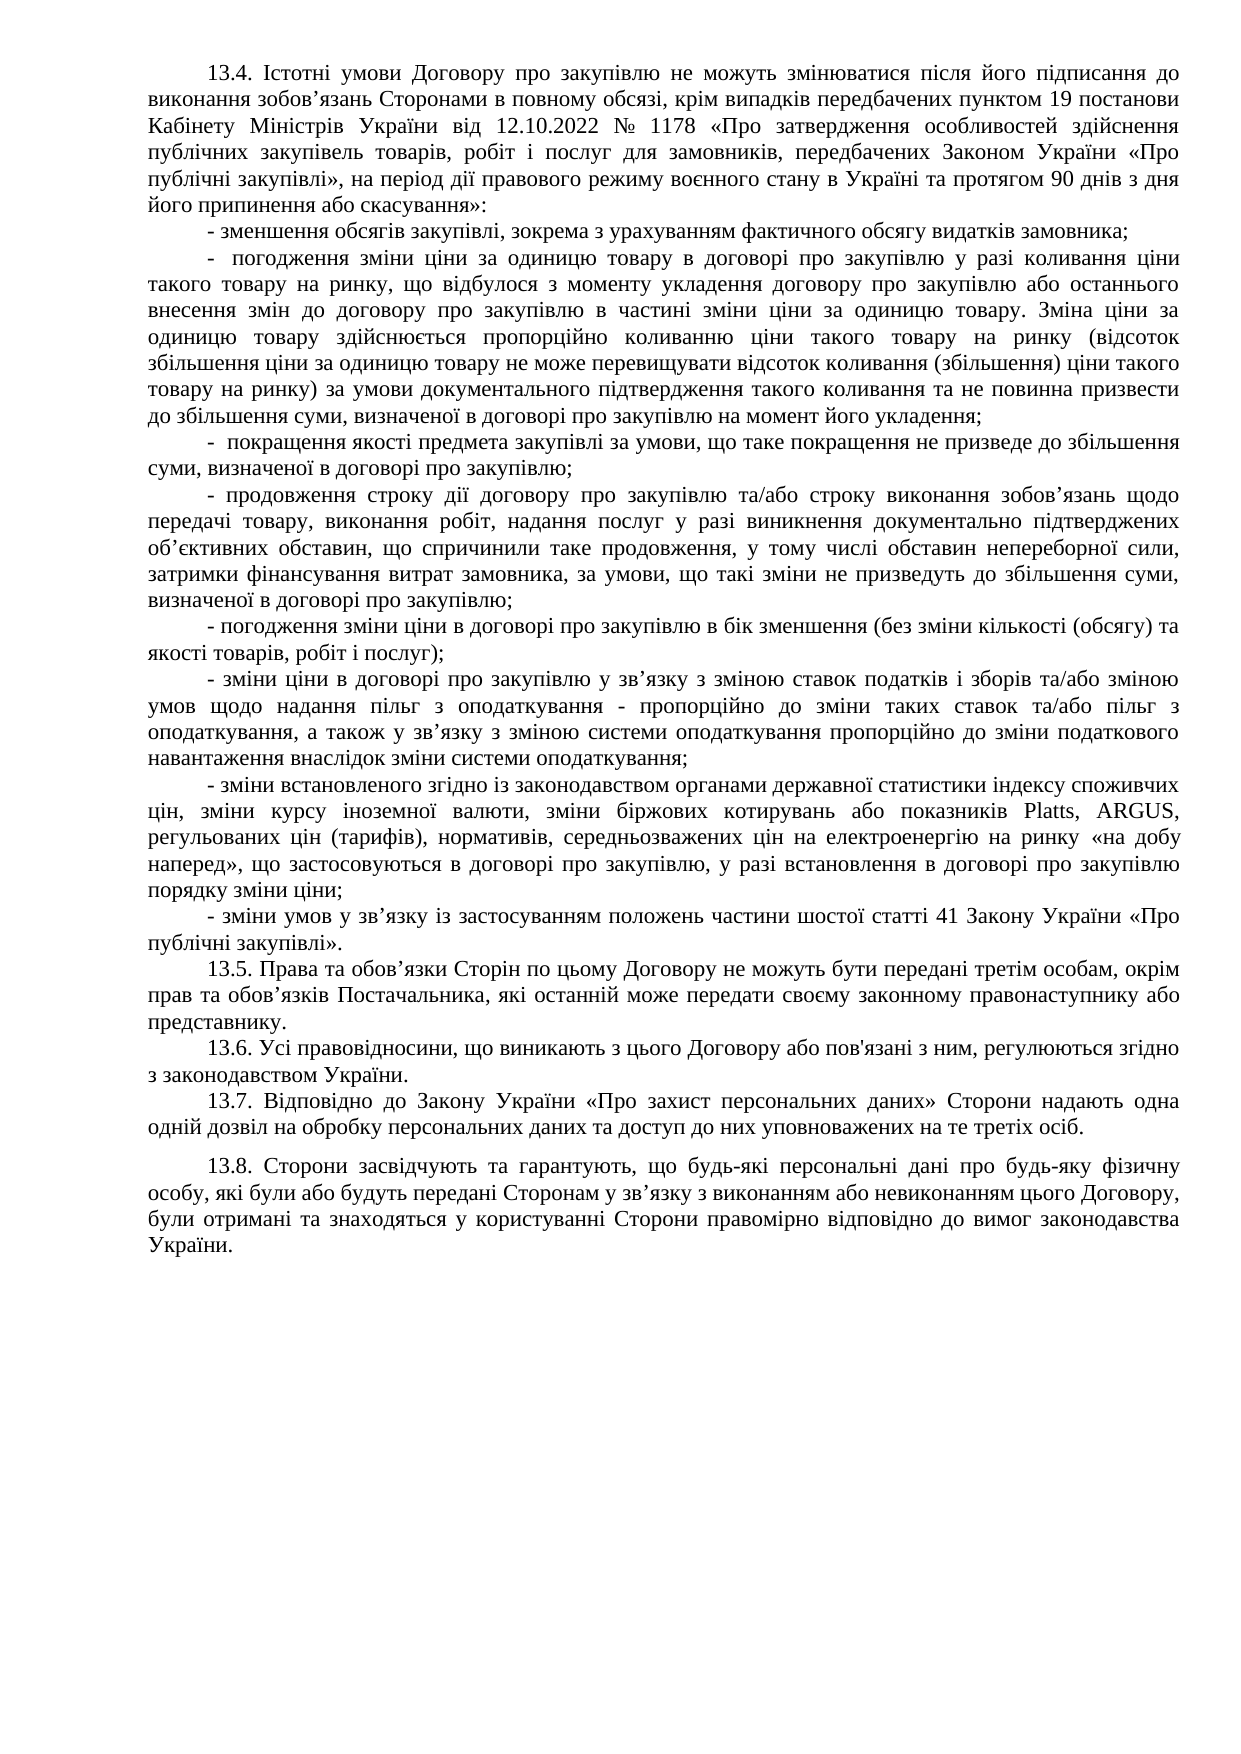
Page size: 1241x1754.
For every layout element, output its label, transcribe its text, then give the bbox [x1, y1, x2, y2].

text - зміни умов у зв’язку із застосуванням положень частини шостої статті 41 Закону України «Про публічні закупівлі». [148, 902, 1181, 955]
text 13.8. Сторони засвідчують та гарантують, що будь-які персональні дані про будь-яку фізичну особу, які були або будуть передані Сторонам у зв’язку з виконанням або невиконанням цього Договору, були отримані та знаходяться у користуванні Сторони правомірно відповідно до вимог законодавства України. [148, 1152, 1181, 1258]
text - зменшення обсягів закупівлі, зокрема з урахуванням фактичного обсягу видатків замовника; [148, 217, 1181, 244]
text 13.6. Усі правовідносини, що виникають з цього Договору або пов'язані з ним, регулюються згідно з законодавством України. [148, 1034, 1181, 1087]
text - зміни ціни в договорі про закупівлю у зв’язку з зміною ставок податків і зборів та/або зміною умов щодо надання пільг з оподаткування - пропорційно до зміни таких ставок та/або пільг з оподаткування, а також у зв’язку з зміною системи оподаткування пропорційно до зміни податкового навантаження внаслідок зміни системи оподаткування; [148, 665, 1181, 771]
text - погодження зміни ціни в договорі про закупівлю в бік зменшення (без зміни кількості (обсягу) та якості товарів, робіт і послуг); [148, 613, 1181, 665]
text 13.7. Відповідно до Закону України «Про захист персональних даних» Сторони надають одна одній дозвіл на обробку персональних даних та доступ до них уповноважених на те третіх осіб. [148, 1087, 1181, 1140]
text 13.4. Істотні умови Договору про закупівлю не можуть змінюватися після його підписання до виконання зобов’язань Сторонами в повному обсязі, крім випадків передбачених пунктом 19 постанови Кабінету Міністрів України від 12.10.2022 № 1178 «Про затвердження особливостей здійснення публічних закупівель товарів, робіт і послуг для замовників, передбачених Законом України «Про публічні закупівлі», на період дії правового режиму воєнного стану в Україні та протягом 90 днів з дня його припинення або скасування»: [148, 59, 1181, 217]
text 13.5. Права та обов’язки Сторін по цьому Договору не можуть бути передані третім особам, окрім прав та обов’язків Постачальника, які останній може передати своєму законному правонаступнику або представнику. [148, 955, 1181, 1034]
text - покращення якості предмета закупівлі за умови, що таке покращення не призведе до збільшення суми, визначеної в договорі про закупівлю; [148, 428, 1181, 481]
list погодження зміни ціни за одиницю товару в договорі про закупівлю у разі коливання ціни такого товару на ринку, що відбулося з моменту укладення договору про закупівлю або останнього внесення змін до договору про закупівлю в частині зміни ціни за одиницю товару. Зміна ціни за одиницю товару здійснюється пропорційно коливанню ціни такого товару на ринку (відсоток збільшення ціни за одиницю товару не може перевищувати відсоток коливання (збільшення) ціни такого товару на ринку) за умови документального підтвердження такого коливання та не повинна призвести до збільшення суми, визначеної в договорі про закупівлю на момент його укладення; [148, 244, 1181, 428]
text - продовження строку дії договору про закупівлю та/або строку виконання зобов’язань щодо передачі товару, виконання робіт, надання послуг у разі виникнення документально підтверджених об’єктивних обставин, що спричинили таке продовження, у тому числі обставин непереборної сили, затримки фінансування витрат замовника, за умови, що такі зміни не призведуть до збільшення суми, визначеної в договорі про закупівлю; [148, 481, 1181, 613]
text - зміни встановленого згідно із законодавством органами державної статистики індексу споживчих цін, зміни курсу іноземної валюти, зміни біржових котирувань або показників Platts, ARGUS, регульованих цін (тарифів), нормативів, середньозважених цін на електроенергію на ринку «на добу наперед», що застосовуються в договорі про закупівлю, у разі встановлення в договорі про закупівлю порядку зміни ціни; [148, 771, 1181, 902]
